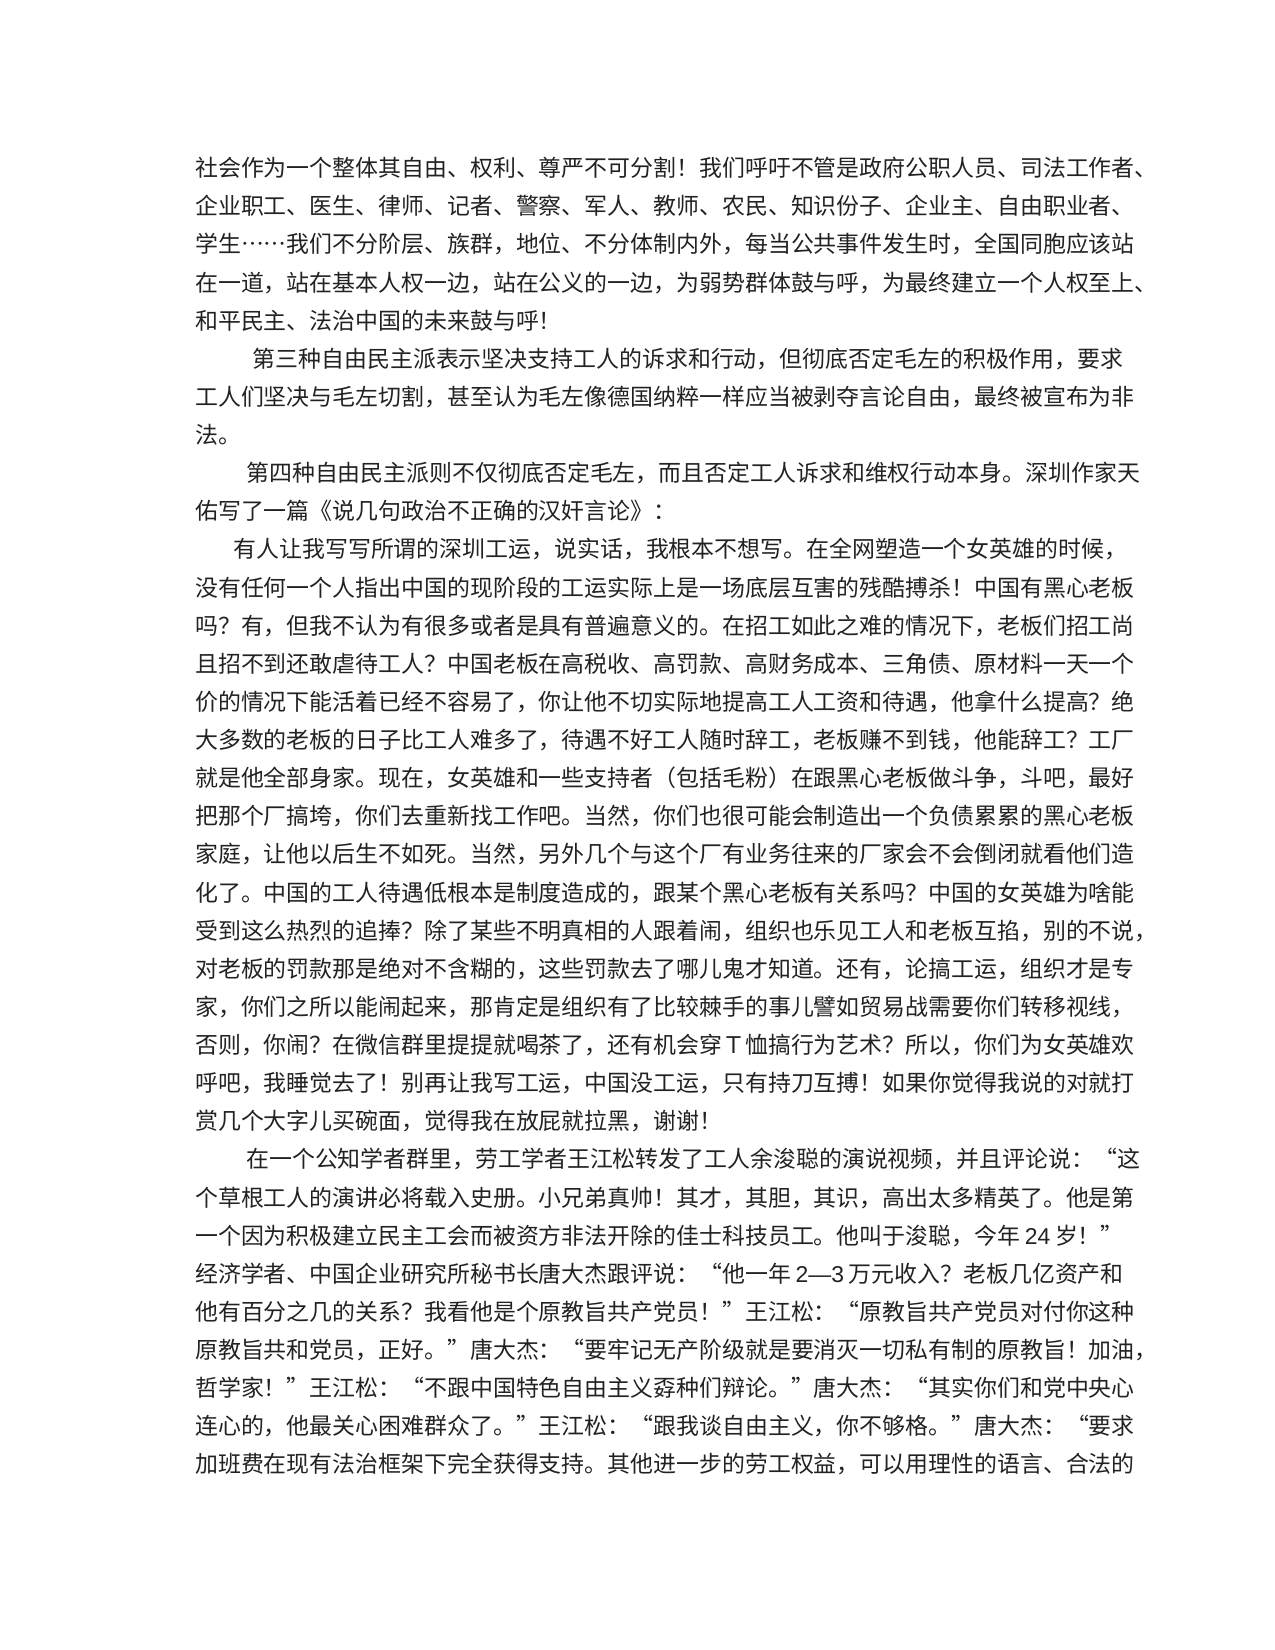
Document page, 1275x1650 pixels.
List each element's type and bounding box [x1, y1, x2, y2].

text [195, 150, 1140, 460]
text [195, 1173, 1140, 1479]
text [195, 486, 1140, 1146]
